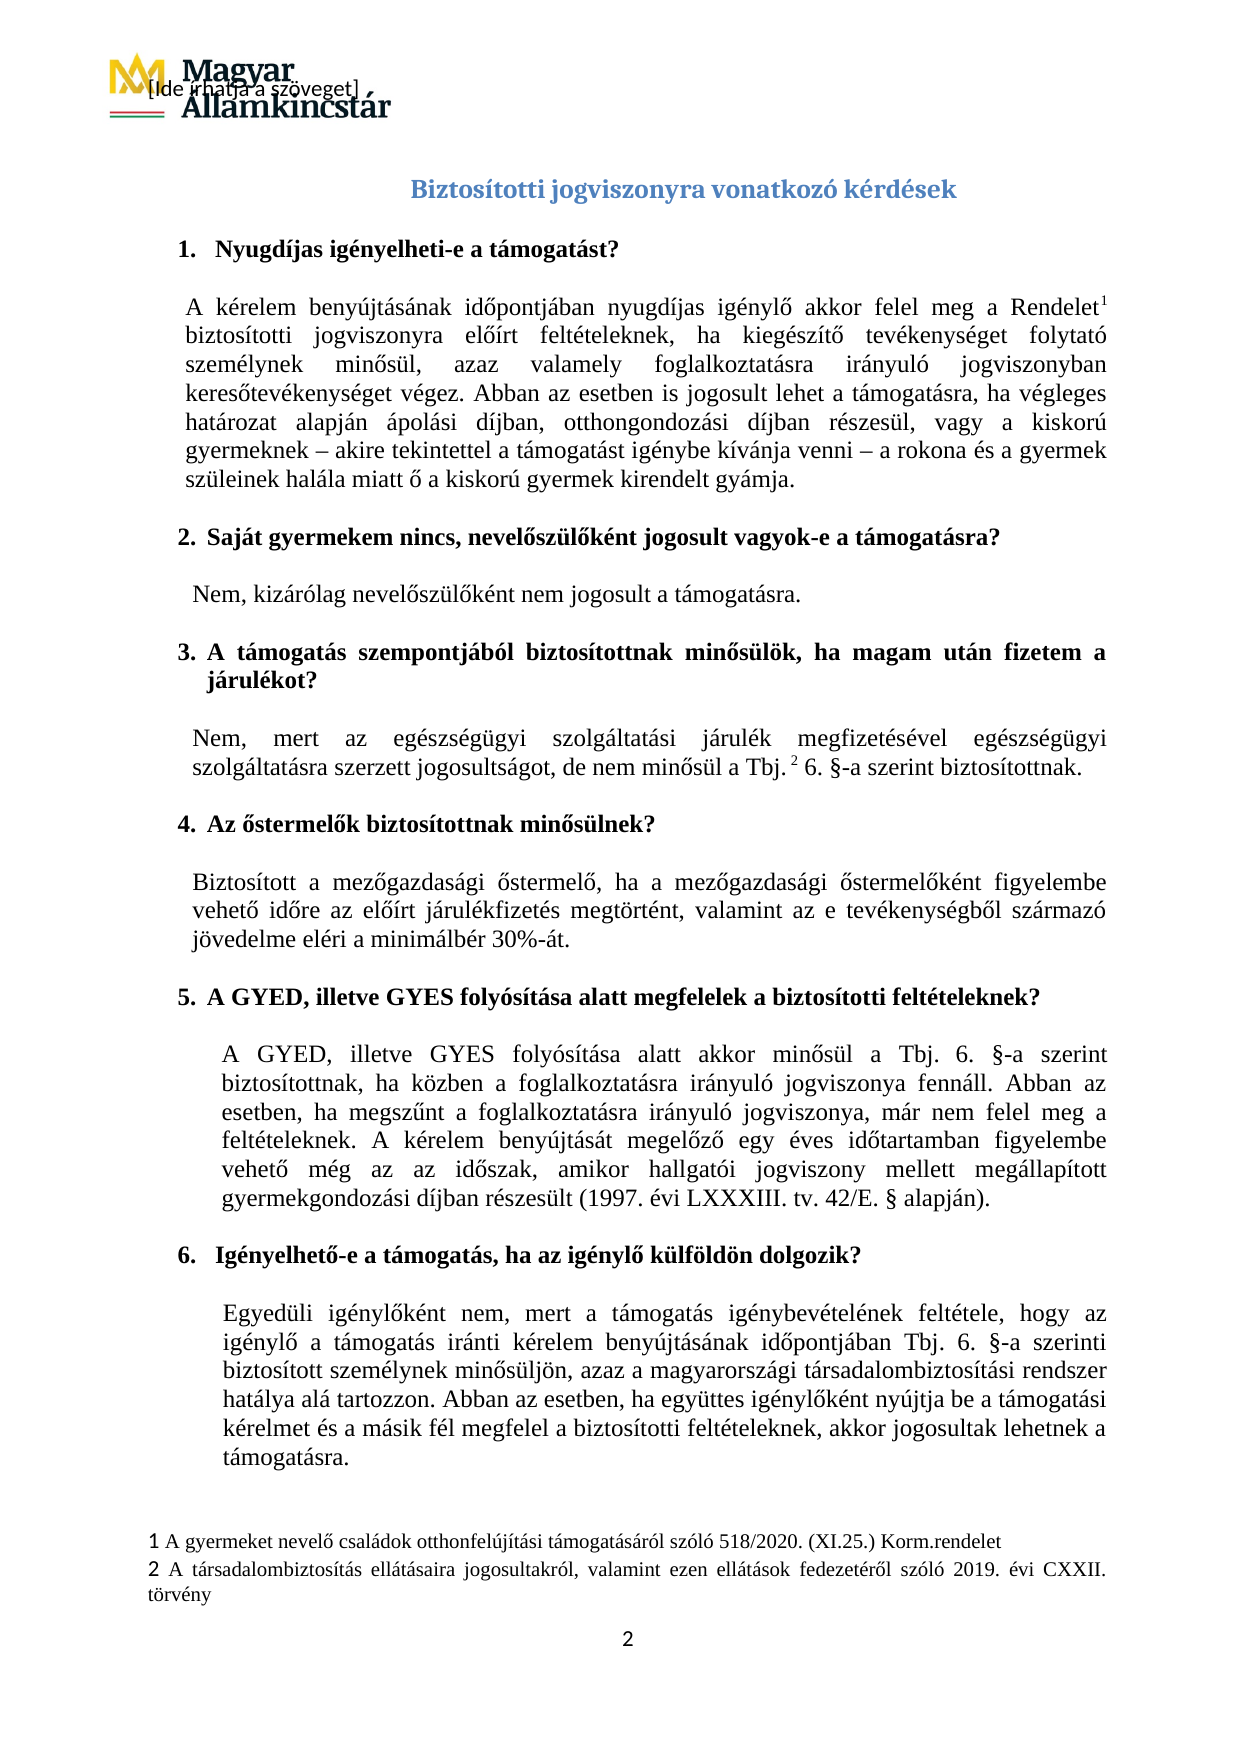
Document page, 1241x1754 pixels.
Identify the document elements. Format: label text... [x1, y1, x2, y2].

list Igényelhető-e a támogatás, ha az igénylő külföldön dolgozik? [177, 1240, 1107, 1269]
text A GYED, illetve GYES folyósítása alatt akkor minősül a Tbj. 6. §-a szerint biztosítottnak, ha közben a foglalkoztatásra irányuló jogviszonya fennáll. Abban az esetben, ha megszűnt a foglalkoztatásra irányuló jogviszonya, már nem felel meg a feltételeknek. A kérelem benyújtását megelőző egy éves időtartamban figyelembe vehető még az az időszak, amikor hallgatói jogviszony mellett megállapított gyermekgondozási díjban részesült (1997. évi LXXXIII. tv. 42/E. § alapján). [221, 1039, 1107, 1212]
list A támogatás szempontjából biztosítottnak minősülök, ha magam után fizetem a járulékot? [177, 637, 1107, 694]
text A kérelem benyújtásának időpontjában nyugdíjas igénylő akkor felel meg a Rendelet biztosítotti jogviszonyra előírt feltételeknek, ha kiegészítő tevékenységet folytató személynek minősül, azaz valamely foglalkoztatásra irányuló jogviszonyban keresőtevékenységet végez. Abban az esetben is jogosult lehet a támogatásra, ha végleges határozat alapján ápolási díjban, otthongondozási díjban részesül, vagy a kiskorú gyermeknek – akire tekintettel a támogatást igénybe kívánja venni – a rokona és a gyermek szüleinek halála miatt ő a kiskorú gyermek kirendelt gyámja. [185, 292, 1107, 493]
text Biztosított a mezőgazdasági őstermelő, ha a mezőgazdasági őstermelőként figyelembe vehető időre az előírt járulékfizetés megtörtént, valamint az e tevékenységből származó jövedelme eléri a minimálbér 30%-át. [192, 867, 1107, 953]
text Nem, kizárólag nevelőszülőként nem jogosult a támogatásra. [192, 579, 1107, 608]
subtitle Biztosítotti jogviszonyra vonatkozó kérdések [223, 174, 1107, 205]
picture [102, 50, 394, 130]
list A GYED, illetve GYES folyósítása alatt megfelelek a biztosítotti feltételeknek? [177, 982, 1107, 1010]
list Az őstermelők biztosítottnak minősülnek? [177, 809, 1107, 838]
list Nyugdíjas igényelheti-e a támogatást? [177, 234, 1107, 263]
text Nem, mert az egészségügyi szolgáltatási járulék megfizetésével egészségügyi szolgáltatásra szerzett jogosultságot, de nem minősül a Tbj. 6. §-a szerint biztosítottnak. [192, 723, 1107, 780]
text Egyedüli igénylőként nem, mert a támogatás igénybevételének feltétele, hogy az igénylő a támogatás iránti kérelem benyújtásának időpontjában Tbj. 6. §-a szerinti biztosított személynek minősüljön, azaz a magyarországi társadalombiztosítási rendszer hatálya alá tartozzon. Abban az esetben, ha együttes igénylőként nyújtja be a támogatási kérelmet és a másik fél megfelel a biztosítotti feltételeknek, akkor jogosultak lehetnek a támogatásra. [223, 1298, 1107, 1470]
list Saját gyermekem nincs, nevelőszülőként jogosult vagyok-e a támogatásra? [177, 522, 1107, 550]
